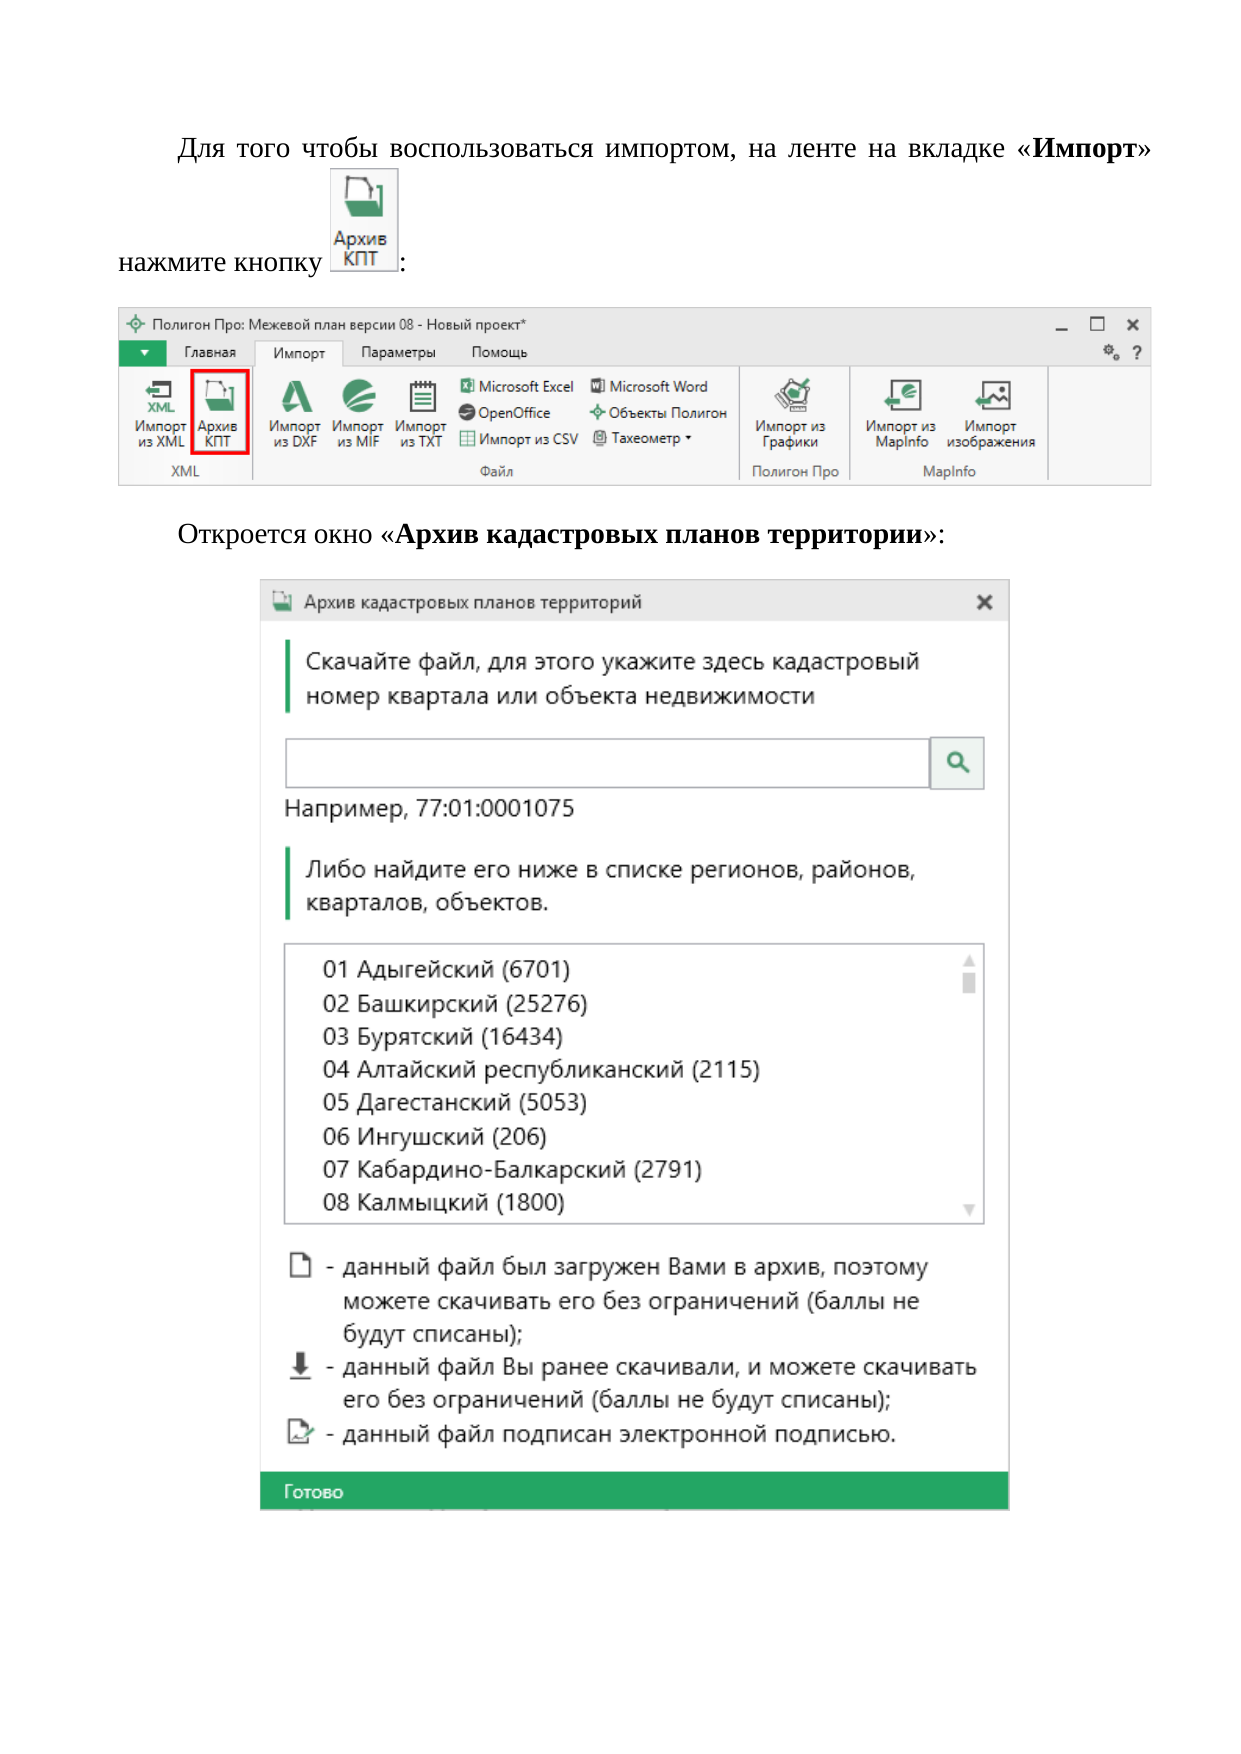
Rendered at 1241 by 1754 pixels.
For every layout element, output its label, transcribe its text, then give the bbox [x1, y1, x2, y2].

text Для того чтобы воспользоваться импортом, на ленте на вкладке «Импорт» нажмите кнопку : [118, 130, 1152, 278]
picture [259, 579, 1010, 1511]
picture [118, 307, 1152, 486]
text Откроется окно «Архив кадастровых планов территории»: [118, 516, 1152, 549]
picture [330, 168, 399, 272]
